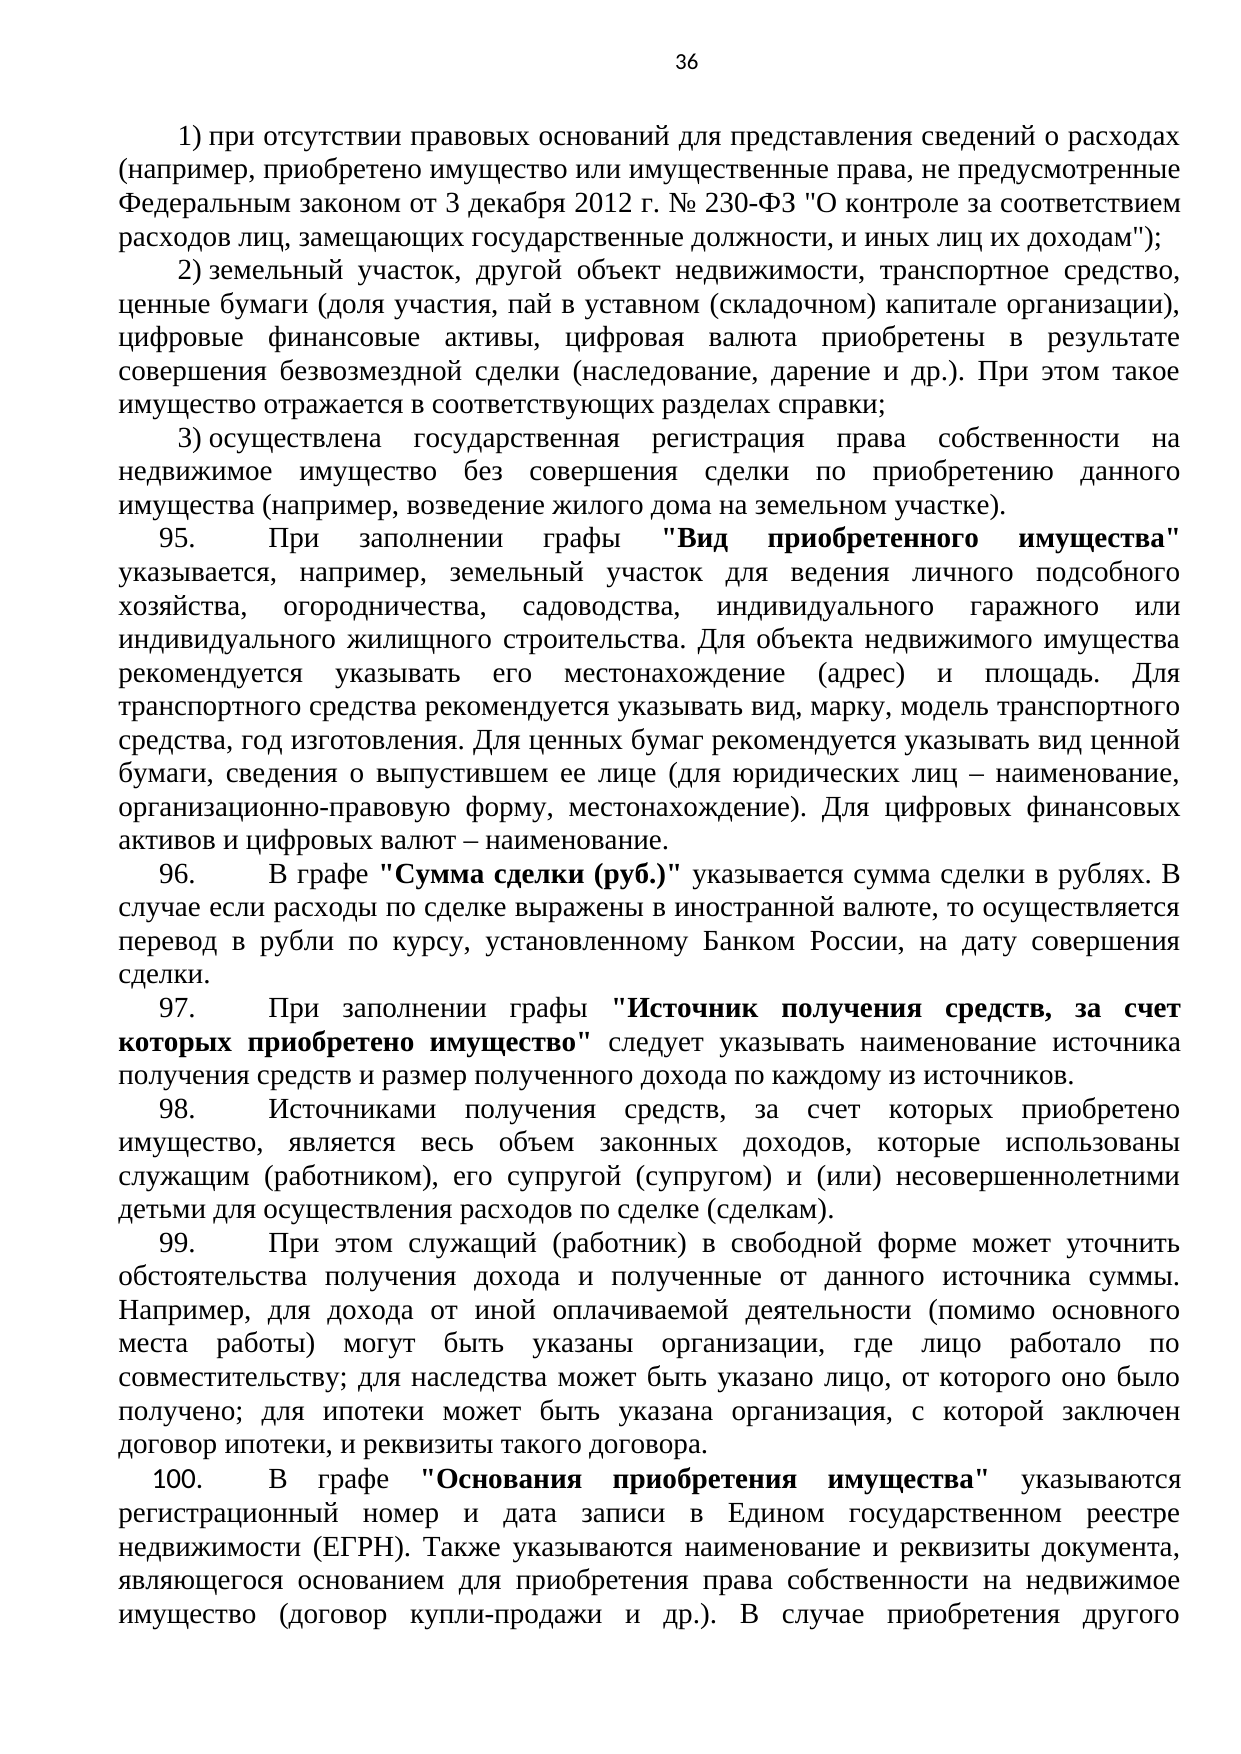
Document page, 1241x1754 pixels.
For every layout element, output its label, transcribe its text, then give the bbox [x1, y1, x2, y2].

list При заполнении графы "Вид приобретенного имущества" указывается, например, земельный участок для ведения личного подсобного хозяйства, огородничества, садоводства, индивидуального гаражного или индивидуального жилищного строительства. Для объекта недвижимого имущества рекомендуется указывать его местонахождение (адрес) и площадь. Для транспортного средства рекомендуется указывать вид, марку, модель транспортного средства, год изготовления. Для ценных бумаг рекомендуется указывать вид ценной бумаги, сведения о выпустившем ее лице (для юридических лиц – наименование, организационно-правовую форму, местонахождение). Для цифровых финансовых активов и цифровых валют – наименование. [118, 521, 1181, 856]
list При заполнении графы "Источник получения средств, за счет которых приобретено имущество" следует указывать наименование источника получения средств и размер полученного дохода по каждому из источников. [118, 990, 1181, 1091]
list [118, 1460, 1181, 1629]
text 2) земельный участок, другой объект недвижимости, транспортное средство, ценные бумаги (доля участия, пай в уставном (складочном) капитале организации), цифровые финансовые активы, цифровая валюта приобретены в результате совершения безвозмездной сделки (наследование, дарение и др.). При этом такое имущество отражается в соответствующих разделах справки; [118, 252, 1181, 420]
list Источниками получения средств, за счет которых приобретено имущество, является весь объем законных доходов, которые использованы служащим (работником), его супругой (супругом) и (или) несовершеннолетними детьми для осуществления расходов по сделке (сделкам). [118, 1091, 1181, 1225]
list При этом служащий (работник) в свободной форме может уточнить обстоятельства получения дохода и полученные от данного источника суммы. Например, для дохода от иной оплачиваемой деятельности (помимо основного места работы) могут быть указаны организации, где лицо работало по совместительству; для наследства может быть указано лицо, от которого оно было получено; для ипотеки может быть указана организация, с которой заключен договор ипотеки, и реквизиты такого договора. [118, 1225, 1181, 1460]
text 1) при отсутствии правовых оснований для представления сведений о расходах (например, приобретено имущество или имущественные права, не предусмотренные Федеральным законом от 3 декабря 2012 г. № 230-ФЗ "О контроле за соответствием расходов лиц, замещающих государственные должности, и иных лиц их доходам"); [118, 118, 1181, 252]
text 3) осуществлена государственная регистрация права собственности на недвижимое имущество без совершения сделки по приобретению данного имущества (например, возведение жилого дома на земельном участке). [118, 420, 1181, 521]
list В графе "Сумма сделки (руб.)" указывается сумма сделки в рублях. В случае если расходы по сделке выражены в иностранной валюте, то осуществляется перевод в рубли по курсу, установленному Банком России, на дату совершения сделки. [118, 856, 1181, 990]
